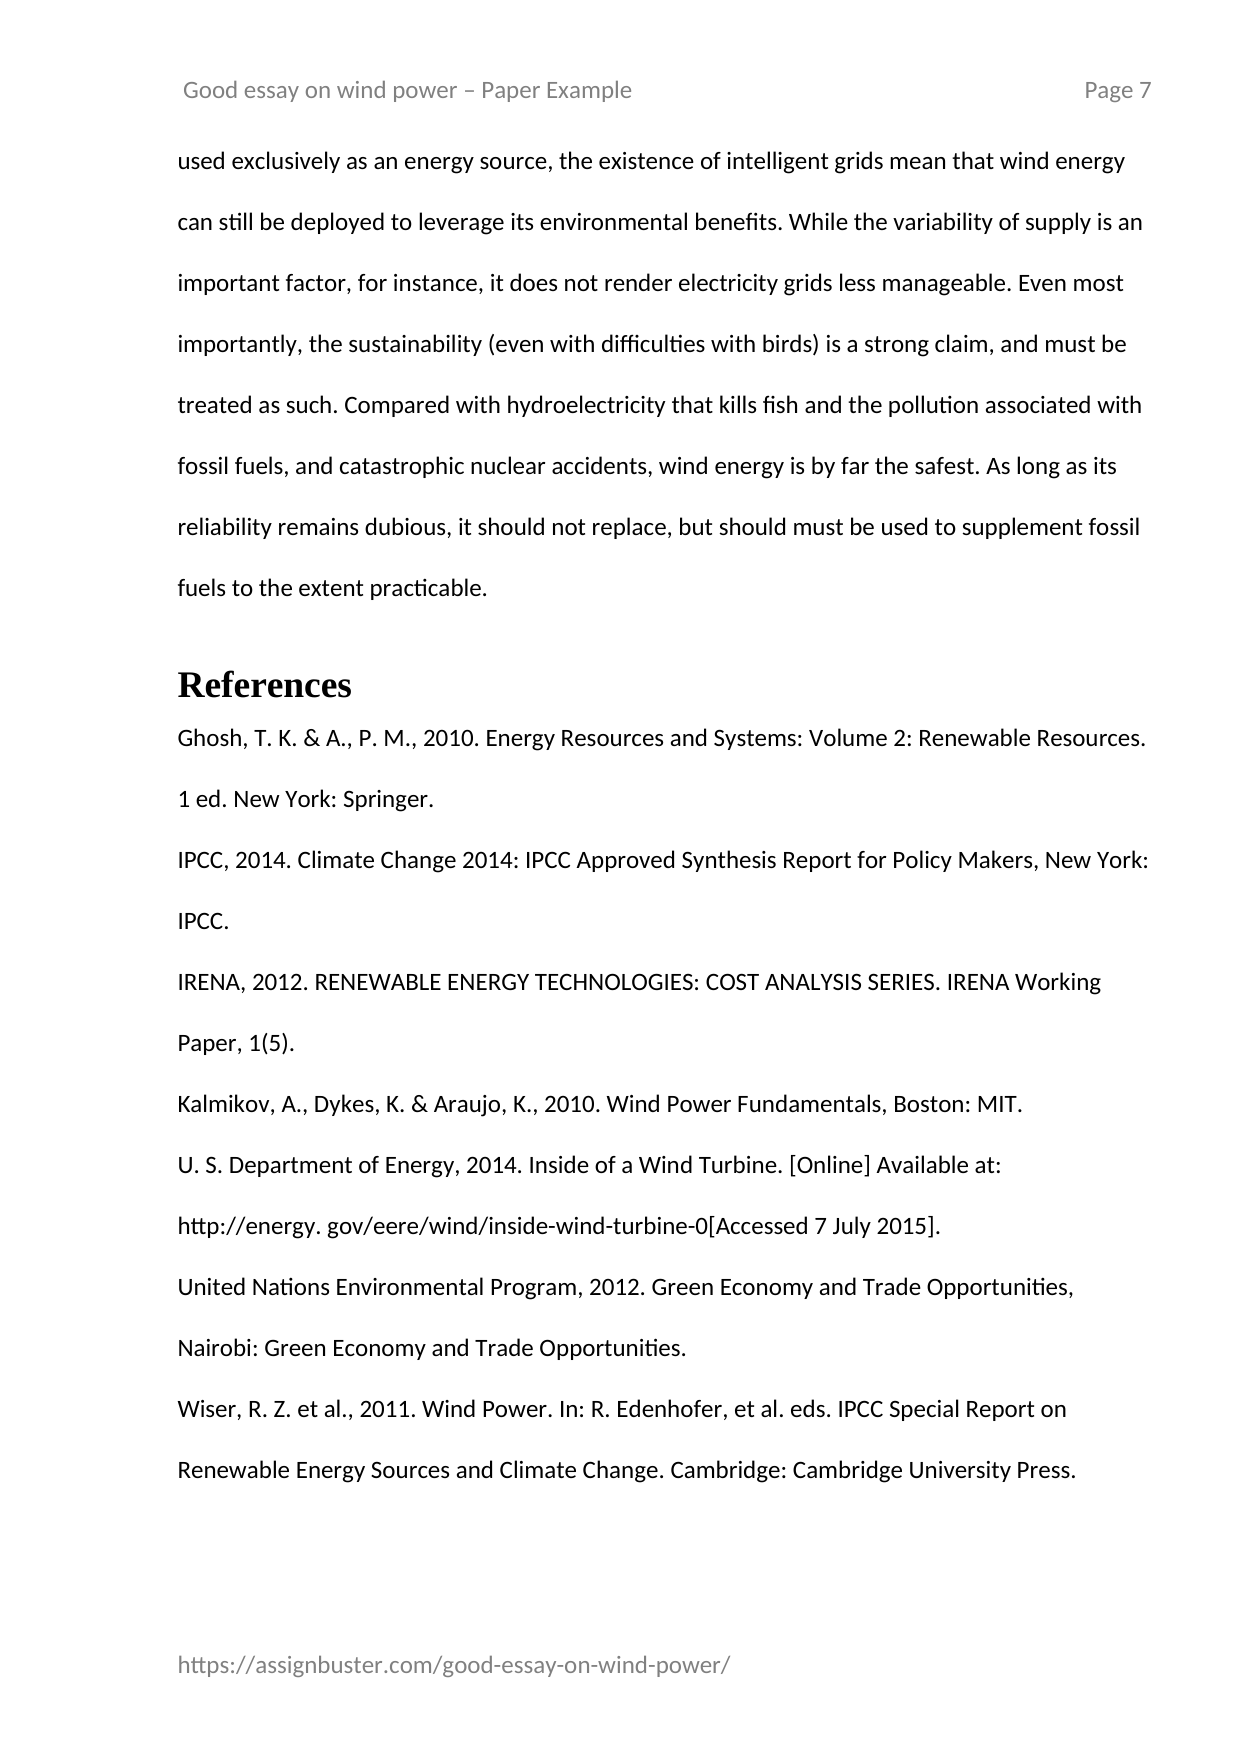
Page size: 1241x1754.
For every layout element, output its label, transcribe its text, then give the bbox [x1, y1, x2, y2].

subtitle References [177, 663, 1152, 706]
text Ghosh, T. K. & A., P. M., 2010. Energy Resources and Systems: Volume 2: Renewable Resources. 1 ed. New York: Springer. IPCC, 2014. Climate Change 2014: IPCC Approved Synthesis Report for Policy Makers, New York: IPCC. IRENA, 2012. RENEWABLE ENERGY TECHNOLOGIES: COST ANALYSIS SERIES. IRENA Working Paper, 1(5). Kalmikov, A., Dykes, K. & Araujo, K., 2010. Wind Power Fundamentals, Boston: MIT. U. S. Department of Energy, 2014. Inside of a Wind Turbine. [Online] Available at: http://energy. gov/eere/wind/inside-wind-turbine-0[Accessed 7 July 2015]. United Nations Environmental Program, 2012. Green Economy and Trade Opportunities, Nairobi: Green Economy and Trade Opportunities. Wiser, R. Z. et al., 2011. Wind Power. In: R. Edenhofer, et al. eds. IPCC Special Report on Renewable Energy Sources and Climate Change. Cambridge: Cambridge University Press. [177, 722, 1152, 1485]
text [177, 145, 1152, 603]
